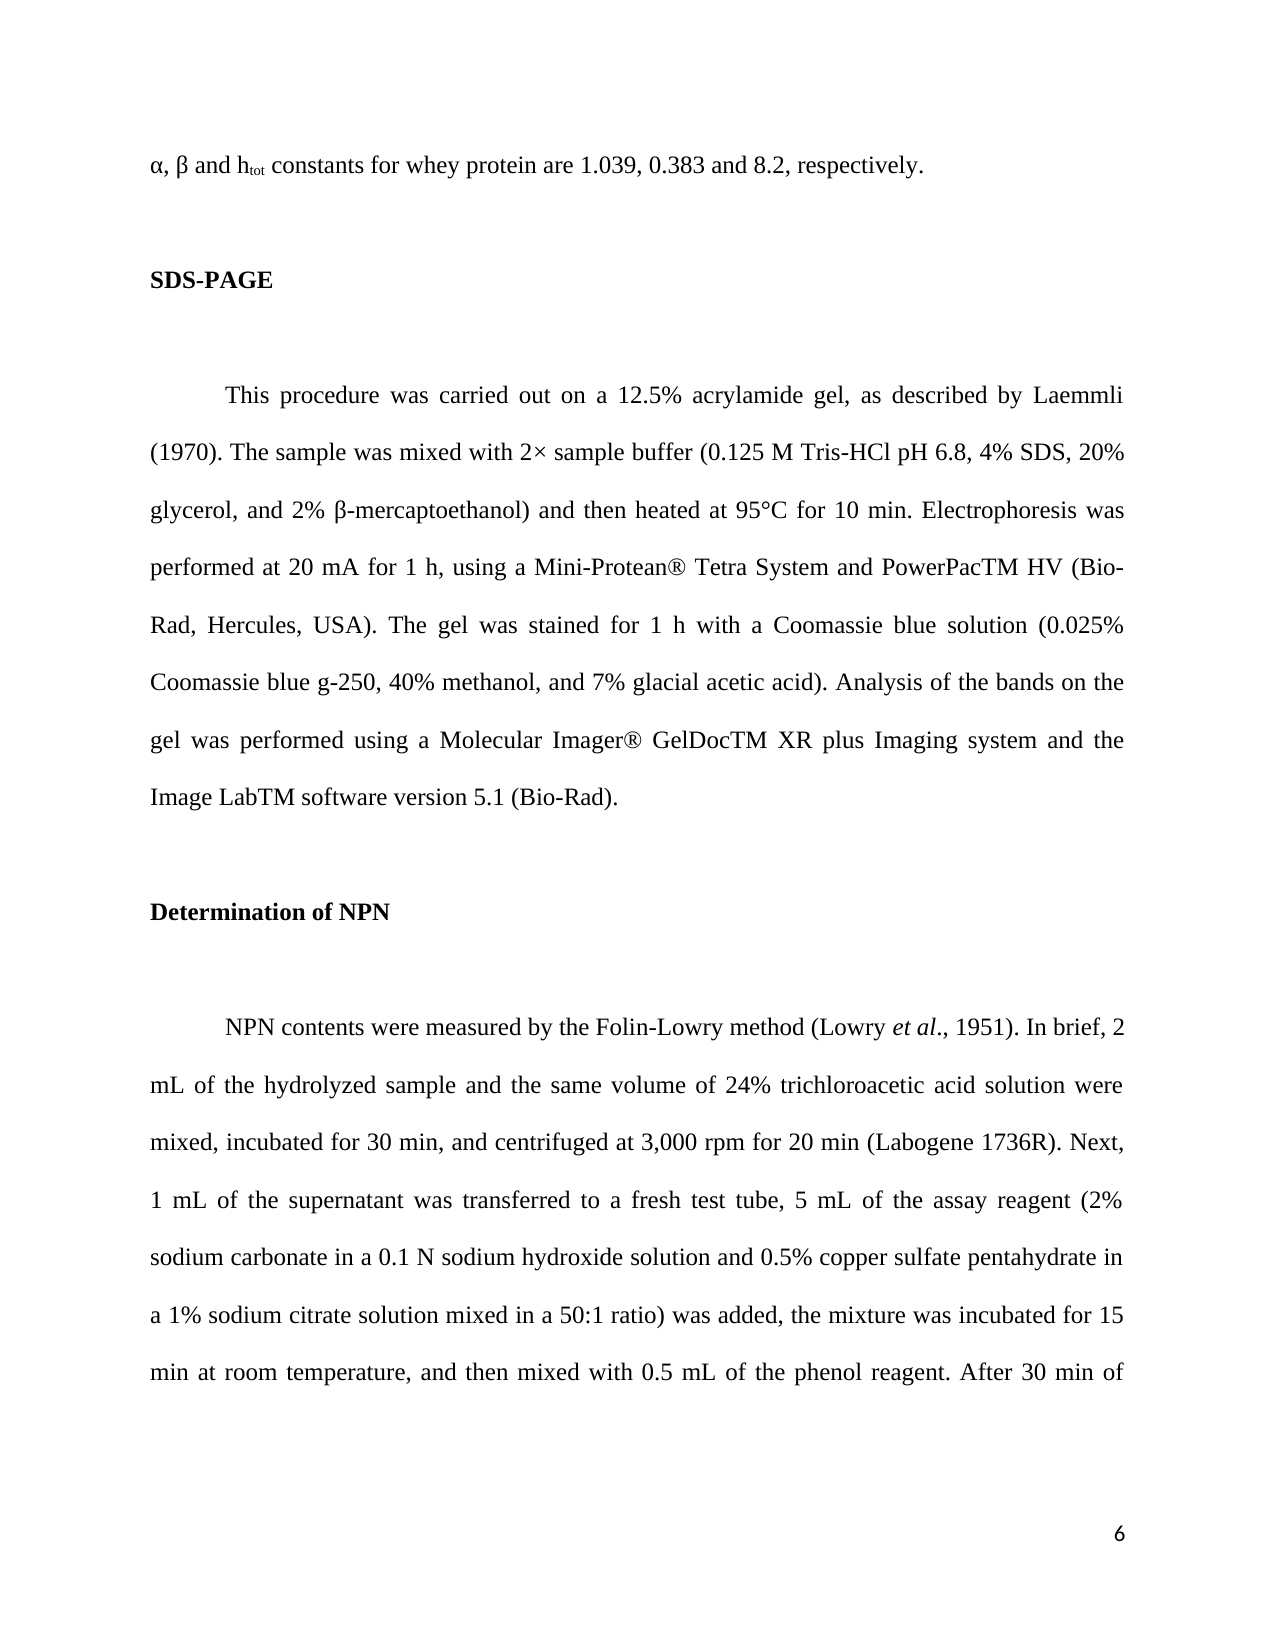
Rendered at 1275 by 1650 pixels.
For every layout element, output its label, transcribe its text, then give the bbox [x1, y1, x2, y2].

text This procedure was carried out on a 12.5% acrylamide gel, as described by Laemmli (1970). The sample was mixed with 2× sample buffer (0.125 M Tris-HCl pH 6.8, 4% SDS, 20% glycerol, and 2% β-mercaptoethanol) and then heated at 95°C for 10 min. Electrophoresis was performed at 20 mA for 1 h, using a Mini-Protean® Tetra System and PowerPacTM HV (Bio-Rad, Hercules, USA). The gel was stained for 1 h with a Coomassie blue solution (0.025% Coomassie blue g-250, 40% methanol, and 7% glacial acetic acid). Analysis of the bands on the gel was performed using a Molecular Imager® GelDocTM XR plus Imaging system and the Image LabTM software version 5.1 (Bio-Rad). [150, 380, 1125, 811]
text α, β and htot constants for whey protein are 1.039, 0.383 and 8.2, respectively. [150, 150, 1125, 179]
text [150, 1012, 1125, 1386]
text SDS-PAGE [150, 265, 1125, 294]
text Determination of NPN [150, 897, 1125, 926]
